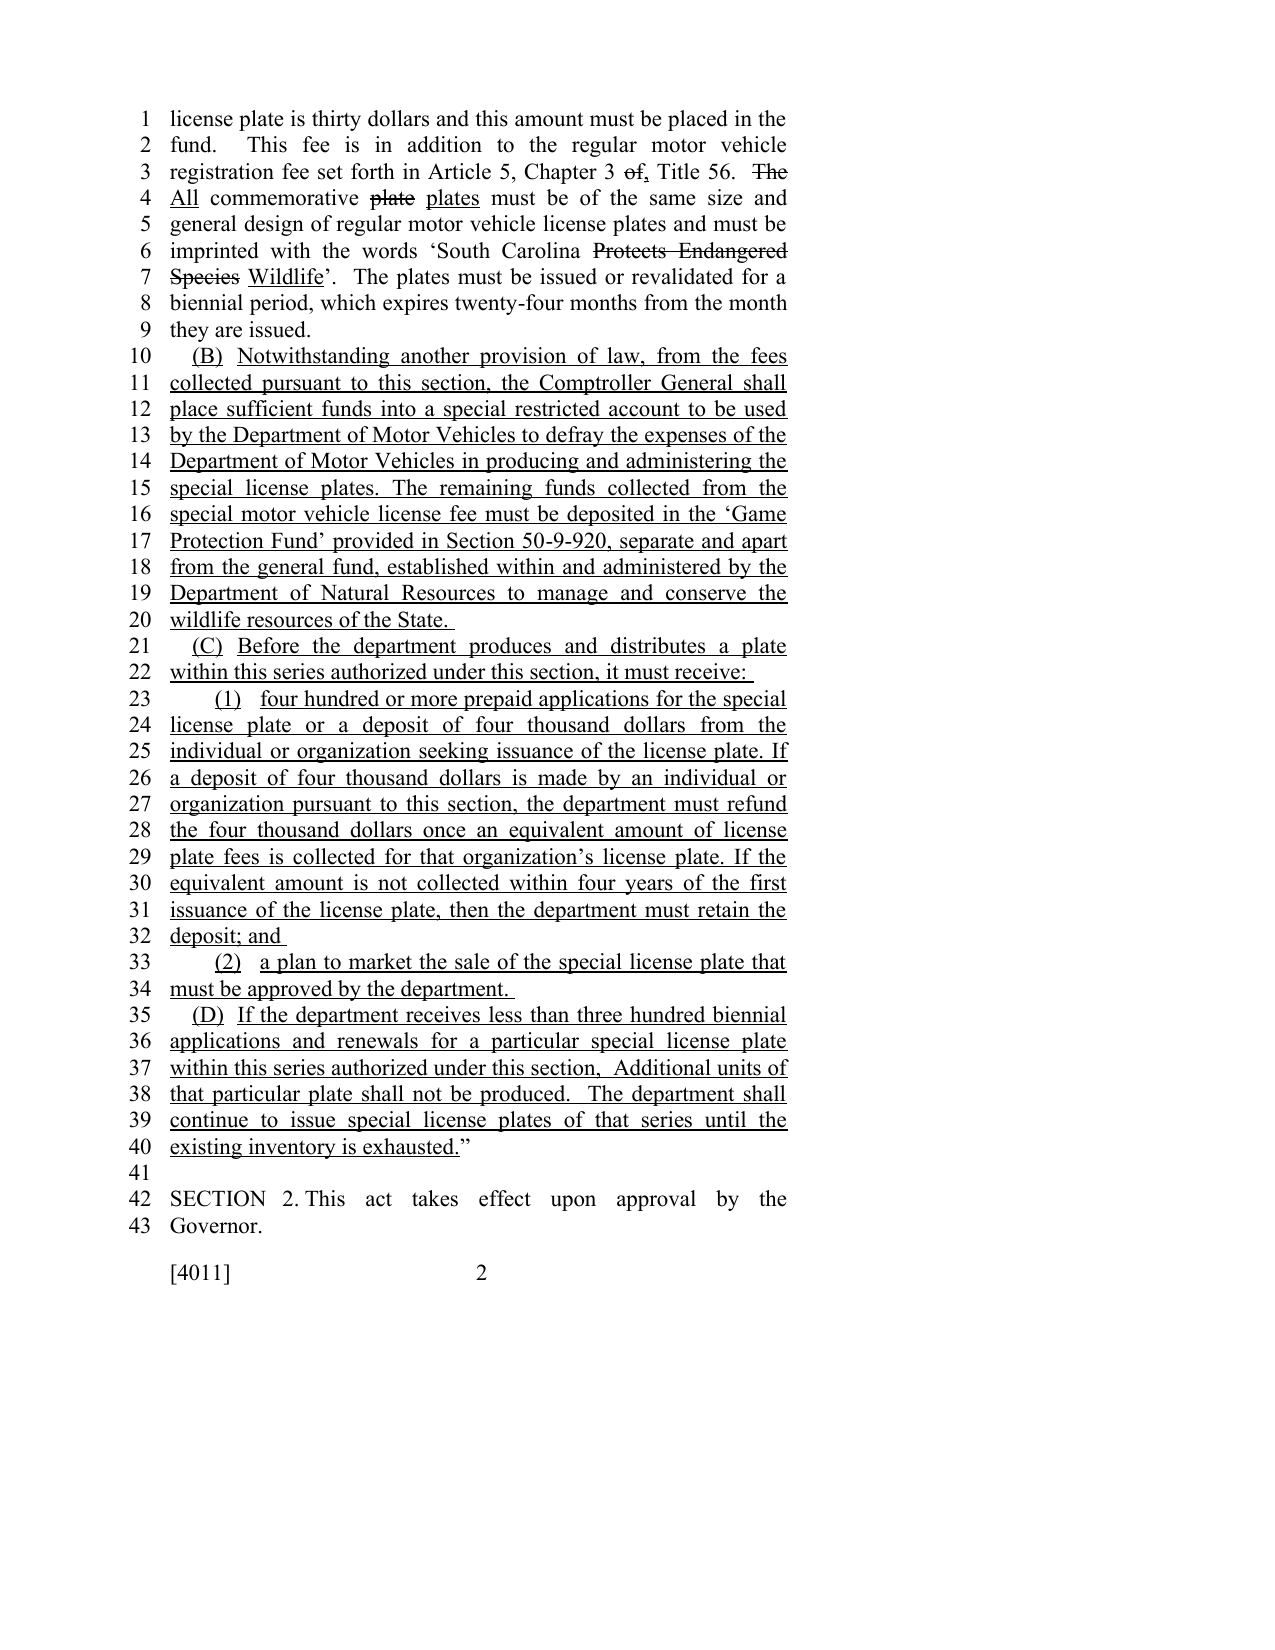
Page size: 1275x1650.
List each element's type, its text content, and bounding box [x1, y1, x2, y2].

text SECTION 2. This act takes effect upon approval by the Governor. [169, 1186, 787, 1238]
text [169, 105, 787, 342]
text (D) If the department receives less than three hundred biennial applications and renewals for a particular special license plate within this series authorized under this section, Additional units of that particular plate shall not be produced. The department shall continue to issue special license plates of that series until the existing inventory is exhausted.” [169, 1001, 787, 1050]
text (2) a plan to market the sale of the special license plate that must be approved by the department. [169, 948, 787, 1001]
text (C) Before the department produces and distributes a plate within this series authorized under this section, it must receive: [169, 632, 787, 685]
